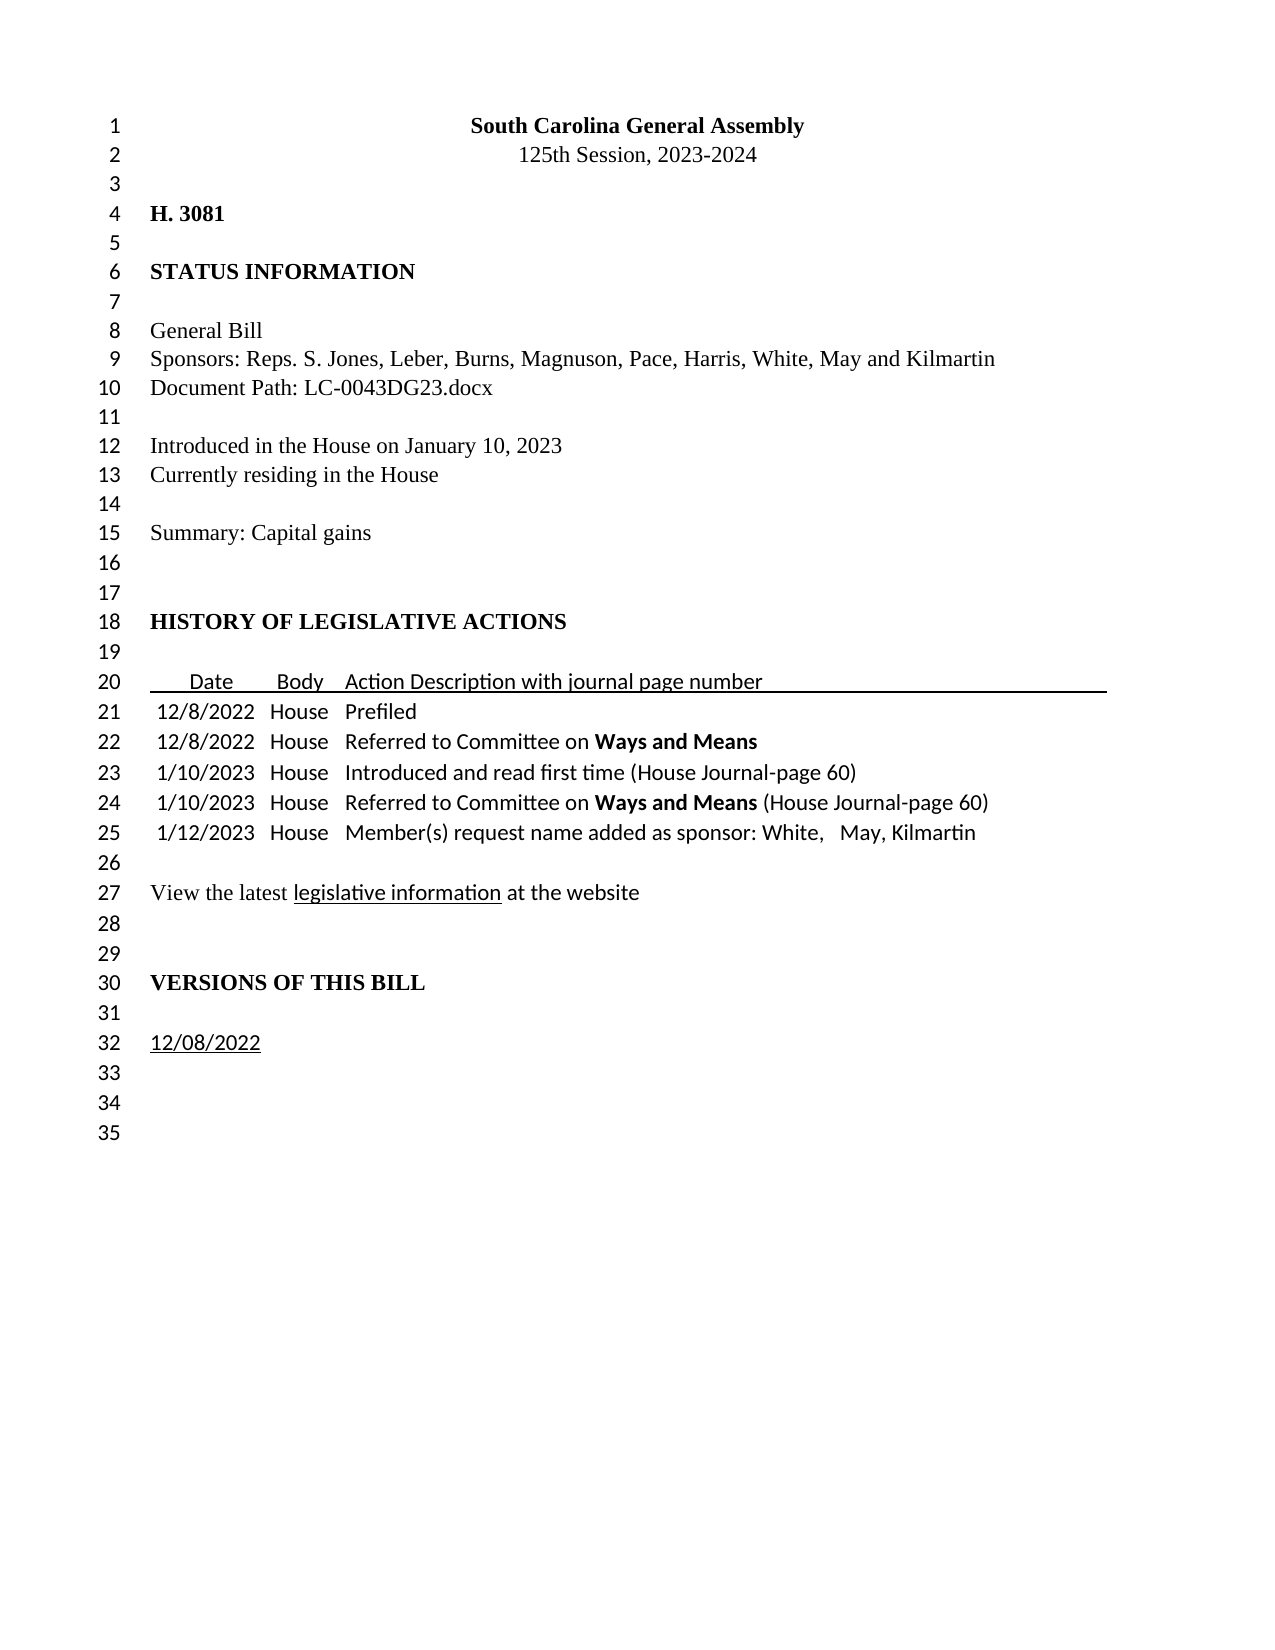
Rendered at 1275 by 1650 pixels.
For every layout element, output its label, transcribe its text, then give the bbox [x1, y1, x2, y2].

text 1/12/2023 House Member(s) request name added as sponsor: White, May, Kilmartin [150, 818, 1125, 846]
text Document Path: LC-0043DG23.docx [150, 374, 1125, 400]
text STATUS INFORMATION [150, 258, 1125, 284]
text Sponsors: Reps. S. Jones, Leber, Burns, Magnuson, Pace, Harris, White, May and Kilmartin [150, 345, 1125, 372]
text View the latest legislative information at the website [150, 878, 1125, 906]
text 12/8/2022 House Referred to Committee on Ways and Means [150, 727, 1125, 755]
text HISTORY OF LEGISLATIVE ACTIONS [150, 608, 1125, 635]
text General Bill [150, 317, 1125, 343]
text Introduced in the House on January 10, 2023 [150, 432, 1125, 459]
text 125th Session, 2023-2024 [150, 141, 1125, 167]
text 1/10/2023 House Introduced and read first time (House Journal-page 60) [150, 758, 1125, 786]
text 12/08/2022 [150, 1028, 1125, 1056]
text H. 3081 [150, 199, 1125, 226]
text Summary: Capital gains [150, 519, 1125, 546]
text VERSIONS OF THIS BILL [150, 969, 1125, 995]
text Currently residing in the House [150, 461, 1125, 487]
text 12/8/2022 House Prefiled [150, 697, 1125, 725]
text South Carolina General Assembly [150, 112, 1125, 139]
text Date Body Action Description with journal page number [150, 667, 1125, 695]
text 1/10/2023 House Referred to Committee on Ways and Means (House Journal-page 60) [150, 788, 1125, 816]
